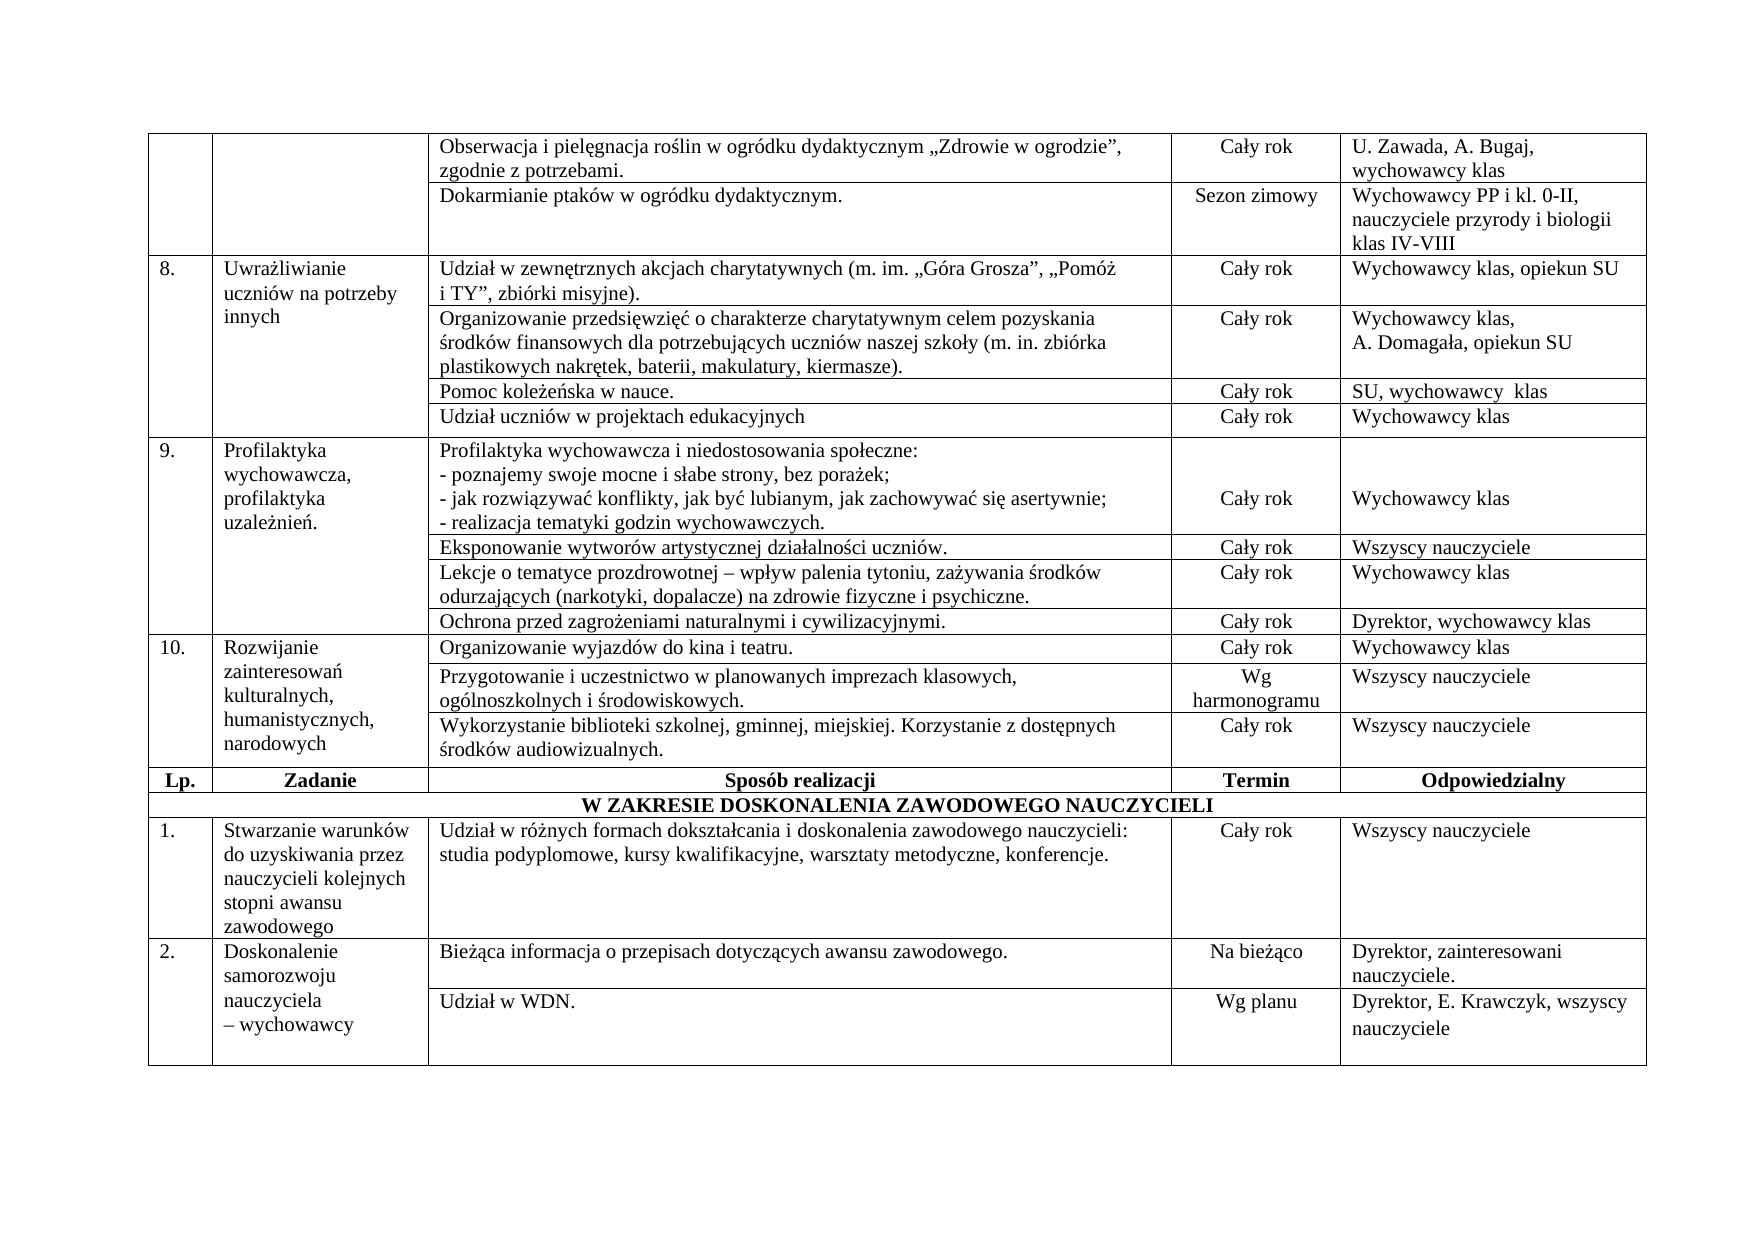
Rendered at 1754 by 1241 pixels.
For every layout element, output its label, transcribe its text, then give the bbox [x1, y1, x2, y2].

table_cell Na bieżąco [1172, 939, 1340, 987]
table_cell Doskonalenie samorozwoju nauczyciela – wychowawcy [213, 939, 428, 1065]
table_cell Zadanie [213, 768, 428, 792]
table_cell Udział uczniów w projektach edukacyjnych [429, 404, 1171, 437]
table_cell Cały rok [1172, 379, 1340, 403]
table_cell 9. [149, 438, 212, 634]
table_cell Obserwacja i pielęgnacja roślin w ogródku dydaktycznym „Zdrowie w ogrodzie”, zgodnie z potrzebami. [429, 134, 1171, 182]
table_cell Wychowawcy klas, opiekun SU [1341, 256, 1646, 304]
table_cell Cały rok [1172, 535, 1340, 559]
table_cell Lekcje o tematyce prozdrowotnej – wpływ palenia tytoniu, zażywania środków odurzających (narkotyki, dopalacze) na zdrowie fizyczne i psychiczne. [429, 560, 1171, 608]
table_cell Wszyscy nauczyciele [1341, 535, 1646, 559]
table_cell Sposób realizacji [429, 768, 1171, 792]
table_cell Ochrona przed zagrożeniami naturalnymi i cywilizacyjnymi. [429, 609, 1171, 634]
table_cell Eksponowanie wytworów artystycznej działalności uczniów. [429, 535, 1171, 559]
table_cell Wychowawcy klas, A. Domagała, opiekun SU [1341, 306, 1646, 378]
table_cell Cały rok [1172, 306, 1340, 378]
table_cell Udział w zewnętrznych akcjach charytatywnych (m. im. „Góra Grosza”, „Pomóż i TY”, zbiórki misyjne). [429, 256, 1171, 304]
table_cell Profilaktyka wychowawcza i niedostosowania społeczne: - poznajemy swoje mocne i słabe strony, bez porażek; - jak rozwiązywać konflikty, jak być lubianym, jak zachowywać się asertywnie; - realizacja tematyki godzin wychowawczych. [429, 438, 1171, 534]
table_cell Wszyscy nauczyciele [1341, 818, 1646, 938]
table_cell Bieżąca informacja o przepisach dotyczących awansu zawodowego. [429, 939, 1171, 987]
table_cell 1. [149, 818, 212, 938]
table_cell Wychowawcy klas [1341, 560, 1646, 608]
table_cell Wszyscy nauczyciele [1341, 664, 1646, 712]
table_cell Pomoc koleżeńska w nauce. [429, 379, 1171, 403]
table_cell Dyrektor, zainteresowani nauczyciele. [1341, 939, 1646, 987]
table_cell Przygotowanie i uczestnictwo w planowanych imprezach klasowych, ogólnoszkolnych i środowiskowych. [429, 664, 1171, 712]
table_cell W ZAKRESIE DOSKONALENIA ZAWODOWEGO NAUCZYCIELI [149, 793, 1646, 817]
table_cell Termin [1172, 768, 1340, 792]
table_cell Cały rok [1172, 404, 1340, 437]
table_cell Cały rok [1172, 713, 1340, 767]
table_cell Profilaktyka wychowawcza, profilaktyka uzależnień. [213, 438, 428, 634]
table_cell Cały rok [1172, 438, 1340, 534]
table_cell 8. [149, 256, 212, 437]
table_cell Organizowanie przedsięwzięć o charakterze charytatywnym celem pozyskania środków finansowych dla potrzebujących uczniów naszej szkoły (m. in. zbiórka plastikowych nakrętek, baterii, makulatury, kiermasze). [429, 306, 1171, 378]
table_cell Cały rok [1172, 818, 1340, 938]
table_cell Cały rok [1172, 635, 1340, 663]
table_cell Rozwijanie zainteresowań kulturalnych, humanistycznych, narodowych [213, 635, 428, 767]
table_cell Organizowanie wyjazdów do kina i teatru. [429, 635, 1171, 663]
table_cell U. Zawada, A. Bugaj, wychowawcy klas [1341, 134, 1646, 182]
table_cell Cały rok [1172, 560, 1340, 608]
table_cell Wg harmonogramu [1172, 664, 1340, 712]
table_cell Lp. [149, 768, 212, 792]
table_cell Wychowawcy PP i kl. 0-II, nauczyciele przyrody i biologii klas IV-VIII [1341, 183, 1646, 255]
table_cell Cały rok [1172, 609, 1340, 634]
table_cell Cały rok [1172, 134, 1340, 182]
table_cell Wychowawcy klas [1341, 404, 1646, 437]
table_cell Udział w WDN. [429, 989, 1171, 1065]
table_cell Wychowawcy klas [1341, 635, 1646, 663]
table_cell Cały rok [1172, 256, 1340, 304]
table_cell Uwrażliwianie uczniów na potrzeby innych [213, 256, 428, 437]
table_cell Wykorzystanie biblioteki szkolnej, gminnej, miejskiej. Korzystanie z dostępnych środków audiowizualnych. [429, 713, 1171, 767]
table_cell Stwarzanie warunków do uzyskiwania przez nauczycieli kolejnych stopni awansu zawodowego [213, 818, 428, 938]
table_cell Dyrektor, E. Krawczyk, wszyscy nauczyciele [1341, 989, 1646, 1065]
table_cell Wychowawcy klas [1341, 438, 1646, 534]
table_cell Dyrektor, wychowawcy klas [1341, 609, 1646, 634]
table_cell Sezon zimowy [1172, 183, 1340, 255]
table_cell Udział w różnych formach dokształcania i doskonalenia zawodowego nauczycieli: studia podyplomowe, kursy kwalifikacyjne, warsztaty metodyczne, konferencje. [429, 818, 1171, 938]
table_cell 10. [149, 635, 212, 767]
table_cell Wg planu [1172, 989, 1340, 1065]
table_cell Wszyscy nauczyciele [1341, 713, 1646, 767]
table_cell SU, wychowawcy klas [1341, 379, 1646, 403]
table_cell Dokarmianie ptaków w ogródku dydaktycznym. [429, 183, 1171, 255]
table_cell Odpowiedzialny [1341, 768, 1646, 792]
table_cell 2. [149, 939, 212, 1065]
